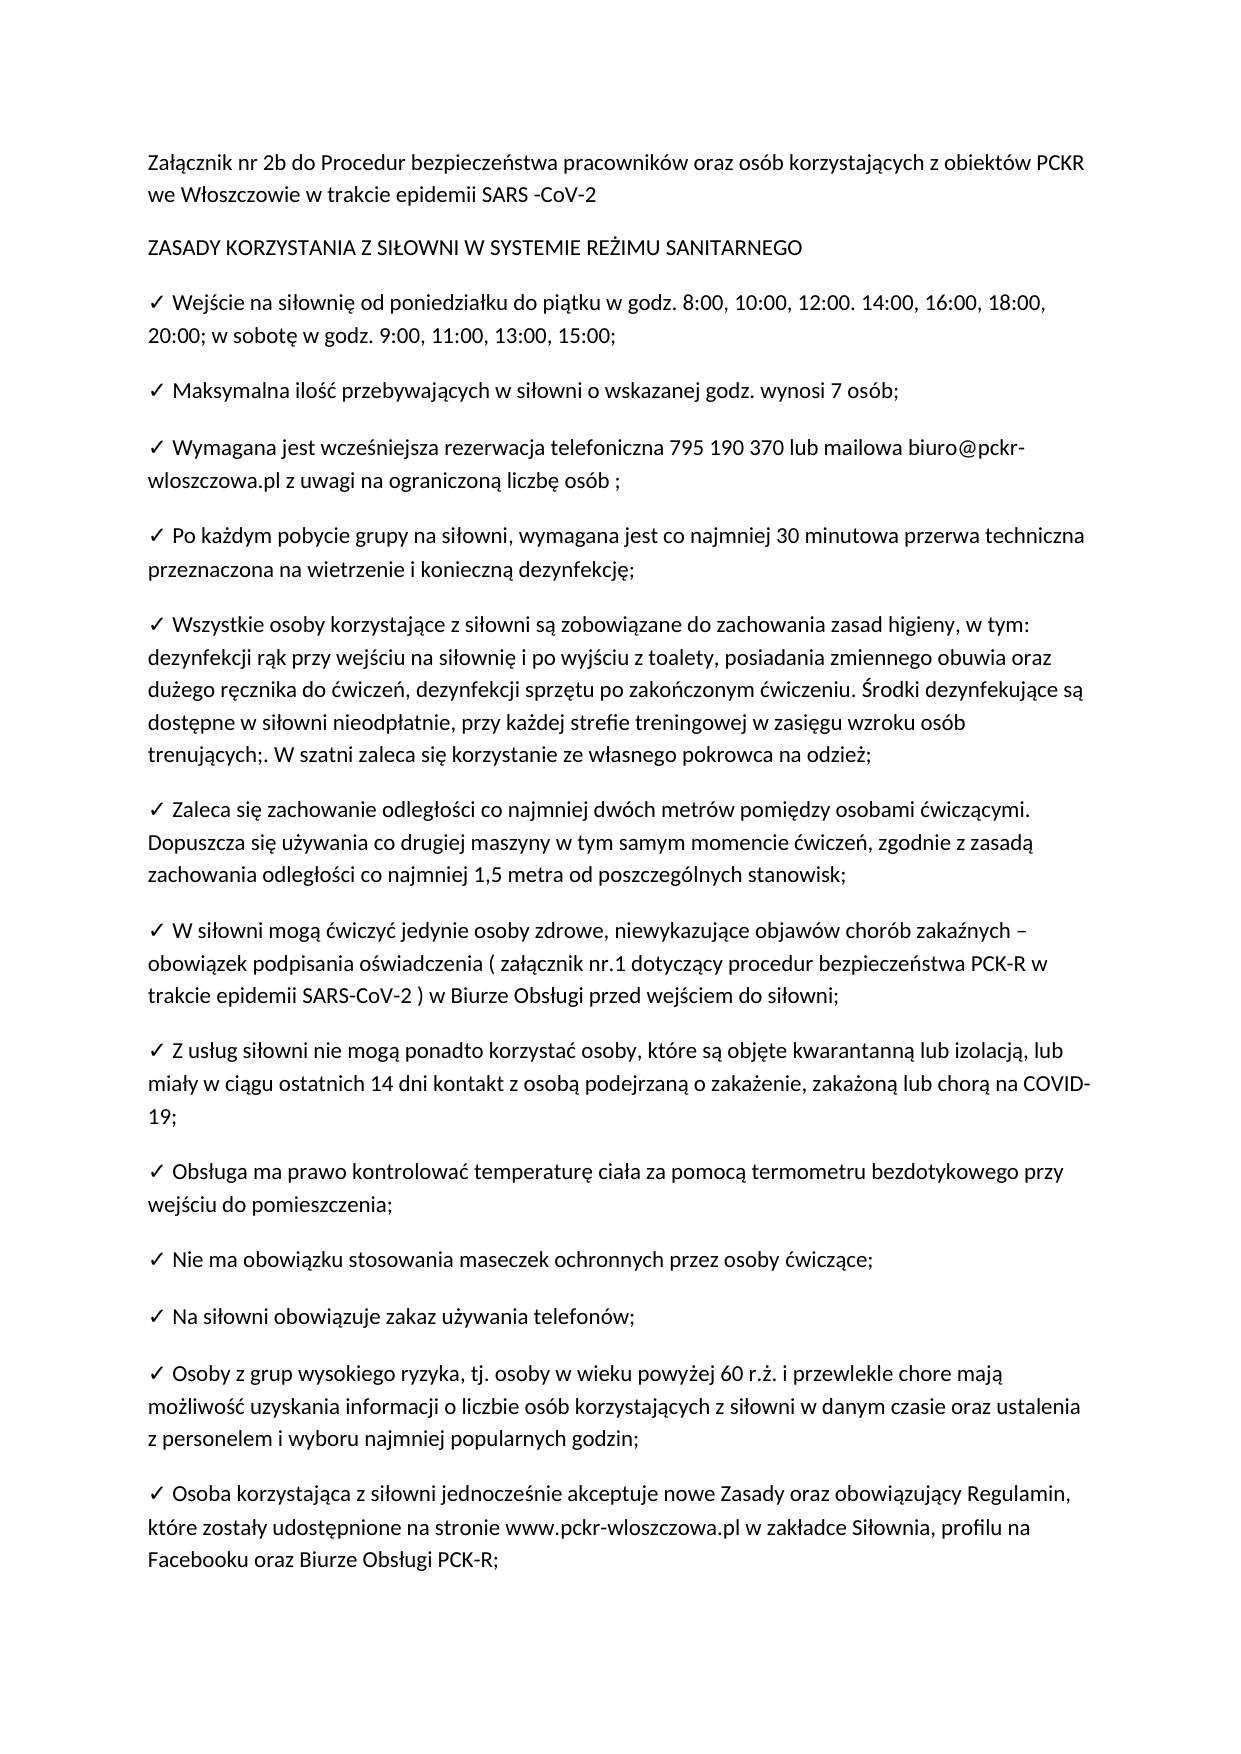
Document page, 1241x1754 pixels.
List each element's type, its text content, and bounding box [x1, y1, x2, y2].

text ✓ Maksymalna ilość przebywających w siłowni o wskazanej godz. wynosi 7 osób; [148, 374, 1093, 406]
text ZASADY KORZYSTANIA Z SIŁOWNI W SYSTEMIE REŻIMU SANITARNEGO [148, 233, 1093, 261]
text ✓ Zaleca się zachowanie odległości co najmniej dwóch metrów pomiędzy osobami ćwiczącymi. Dopuszcza się używania co drugiej maszyny w tym samym momencie ćwiczeń, zgodnie z zasadą zachowania odległości co najmniej 1,5 metra od poszczególnych stanowisk; [148, 793, 1093, 888]
text ✓ Wejście na siłownię od poniedziałku do piątku w godz. 8:00, 10:00, 12:00. 14:00, 16:00, 18:00, 20:00; w sobotę w godz. 9:00, 11:00, 13:00, 15:00; [148, 286, 1093, 349]
text ✓ Obsługa ma prawo kontrolować temperaturę ciała za pomocą termometru bezdotykowego przy wejściu do pomieszczenia; [148, 1155, 1093, 1218]
text ✓ Nie ma obowiązku stosowania maseczek ochronnych przez osoby ćwiczące; [148, 1243, 1093, 1274]
text ✓ Osoby z grup wysokiego ryzyka, tj. osoby w wieku powyżej 60 r.ż. i przewlekle chore mają możliwość uzyskania informacji o liczbie osób korzystających z siłowni w danym czasie oraz ustalenia z personelem i wyboru najmniej popularnych godzin; [148, 1357, 1093, 1452]
text Załącznik nr 2b do Procedur bezpieczeństwa pracowników oraz osób korzystających z obiektów PCKR we Włoszczowie w trakcie epidemii SARS -CoV-2 [148, 148, 1093, 208]
text ✓ Osoba korzystająca z siłowni jednocześnie akceptuje nowe Zasady oraz obowiązujący Regulamin, które zostały udostępnione na stronie www.pckr-wloszczowa.pl w zakładce Siłownia, profilu na Facebooku oraz Biurze Obsługi PCK-R; [148, 1477, 1093, 1573]
text ✓ Na siłowni obowiązuje zakaz używania telefonów; [148, 1300, 1093, 1331]
text ✓ Wymagana jest wcześniejsza rezerwacja telefoniczna 795 190 370 lub mailowa biuro@pckr-wloszczowa.pl z uwagi na ograniczoną liczbę osób ; [148, 431, 1093, 494]
text ✓ Wszystkie osoby korzystające z siłowni są zobowiązane do zachowania zasad higieny, w tym: dezynfekcji rąk przy wejściu na siłownię i po wyjściu z toalety, posiadania zmiennego obuwia oraz dużego ręcznika do ćwiczeń, dezynfekcji sprzętu po zakończonym ćwiczeniu. Środki dezynfekujące są dostępne w siłowni nieodpłatnie, przy każdej strefie treningowej w zasięgu wzroku osób trenujących;. W szatni zaleca się korzystanie ze własnego pokrowca na odzież; [148, 608, 1093, 768]
text ✓ Z usług siłowni nie mogą ponadto korzystać osoby, które są objęte kwarantanną lub izolacją, lub miały w ciągu ostatnich 14 dni kontakt z osobą podejrzaną o zakażenie, zakażoną lub chorą na COVID-19; [148, 1034, 1093, 1130]
text ✓ Po każdym pobycie grupy na siłowni, wymagana jest co najmniej 30 minutowa przerwa techniczna przeznaczona na wietrzenie i konieczną dezynfekcję; [148, 519, 1093, 583]
text ✓ W siłowni mogą ćwiczyć jedynie osoby zdrowe, niewykazujące objawów chorób zakaźnych – obowiązek podpisania oświadczenia ( załącznik nr.1 dotyczący procedur bezpieczeństwa PCK-R w trakcie epidemii SARS-CoV-2 ) w Biurze Obsługi przed wejściem do siłowni; [148, 913, 1093, 1009]
